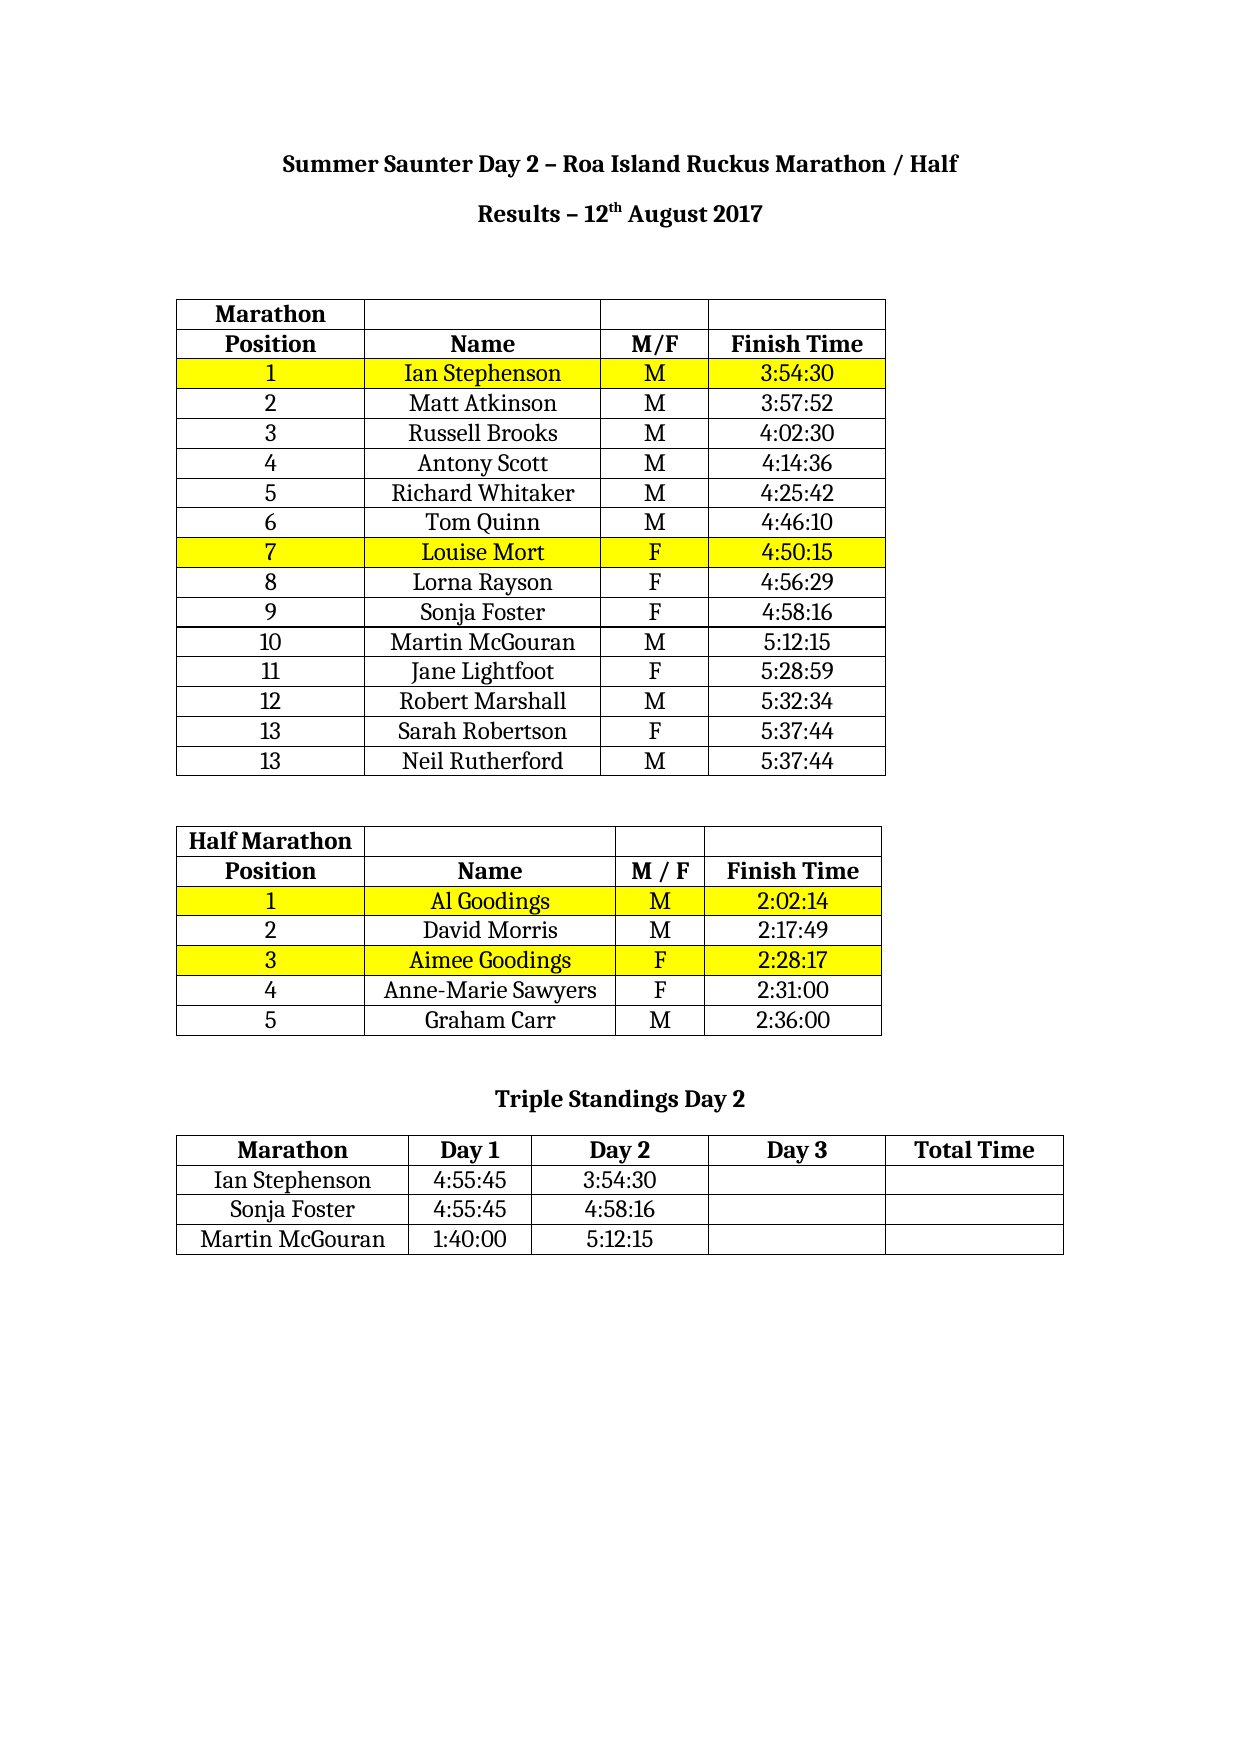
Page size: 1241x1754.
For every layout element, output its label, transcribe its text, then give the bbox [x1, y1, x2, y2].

table_cell 8 [177, 568, 364, 597]
table_cell Robert Marshall [365, 687, 600, 716]
text Results – 12th August 2017 [187, 199, 1053, 228]
table_header Day 2 [532, 1136, 708, 1164]
table_cell Louise Mort [365, 538, 600, 567]
table_cell 3:57:52 [709, 389, 885, 418]
table_cell Richard Whitaker [365, 479, 600, 507]
table_cell Sonja Foster [177, 1195, 408, 1224]
table_cell 1:40:00 [409, 1225, 531, 1254]
table_cell M [616, 1006, 704, 1034]
table_cell [709, 1166, 885, 1194]
table_cell 2:17:49 [705, 916, 881, 945]
table_header Marathon [177, 1136, 408, 1164]
table_cell M [601, 389, 708, 418]
table_cell 1 [177, 887, 364, 915]
table_cell M [601, 687, 708, 716]
table_cell 4:58:16 [532, 1195, 708, 1224]
table_cell M [601, 449, 708, 477]
table_cell 9 [177, 598, 364, 626]
table_cell Position [177, 857, 364, 886]
table_cell 4:46:10 [709, 508, 885, 537]
table_header [365, 300, 600, 328]
table_cell David Morris [365, 916, 615, 945]
table_cell M [601, 508, 708, 537]
table_cell 3:54:30 [532, 1166, 708, 1194]
table_header Half Marathon [177, 827, 364, 856]
table_cell 4:25:42 [709, 479, 885, 507]
table_cell 1 [177, 359, 364, 388]
table_cell 13 [177, 747, 364, 775]
table_cell [709, 1225, 885, 1254]
table_cell 4:56:29 [709, 568, 885, 597]
table_cell F [601, 717, 708, 746]
table_cell M [601, 628, 708, 656]
table_cell 10 [177, 628, 364, 656]
table_header [601, 300, 708, 328]
table_cell 2:31:00 [705, 976, 881, 1005]
table_cell Sonja Foster [365, 598, 600, 626]
table_cell 12 [177, 687, 364, 716]
table_cell F [601, 538, 708, 567]
table_cell F [601, 657, 708, 686]
table_cell 5:37:44 [709, 747, 885, 775]
table_cell Sarah Robertson [365, 717, 600, 746]
table_cell 5:32:34 [709, 687, 885, 716]
table_cell Position [177, 330, 364, 358]
table_cell [709, 1195, 885, 1224]
table_cell 13 [177, 717, 364, 746]
table_cell M [601, 419, 708, 448]
table_cell [886, 1195, 1063, 1224]
table_cell 2 [177, 389, 364, 418]
table_cell F [616, 946, 704, 975]
table_cell 5:12:15 [532, 1225, 708, 1254]
table_cell Russell Brooks [365, 419, 600, 448]
table_header [705, 827, 881, 856]
table_cell 4:55:45 [409, 1166, 531, 1194]
table_cell 3:54:30 [709, 359, 885, 388]
table_cell F [616, 976, 704, 1005]
table_cell Lorna Rayson [365, 568, 600, 597]
table_cell 5:37:44 [709, 717, 885, 746]
table_cell 2:36:00 [705, 1006, 881, 1034]
table_header Day 1 [409, 1136, 531, 1164]
table_cell 2:02:14 [705, 887, 881, 915]
table_cell Neil Rutherford [365, 747, 600, 775]
table_cell Martin McGouran [365, 628, 600, 656]
table_cell [886, 1166, 1063, 1194]
table_cell 5:12:15 [709, 628, 885, 656]
table_cell Tom Quinn [365, 508, 600, 537]
table_cell Matt Atkinson [365, 389, 600, 418]
table_cell M [601, 747, 708, 775]
table_cell 5 [177, 1006, 364, 1034]
table_header Day 3 [709, 1136, 885, 1164]
table_cell 4:58:16 [709, 598, 885, 626]
table_cell 7 [177, 538, 364, 567]
table_cell M/F [601, 330, 708, 358]
table_cell M [616, 916, 704, 945]
table_cell Name [365, 330, 600, 358]
table_cell 3 [177, 946, 364, 975]
table_cell Ian Stephenson [177, 1166, 408, 1194]
table_header Total Time [886, 1136, 1063, 1164]
table_cell 4 [177, 976, 364, 1005]
text Summer Saunter Day 2 – Roa Island Ruckus Marathon / Half [187, 150, 1053, 179]
table_cell Anne-Marie Sawyers [365, 976, 615, 1005]
table_cell 6 [177, 508, 364, 537]
table_cell 5:28:59 [709, 657, 885, 686]
table_cell Graham Carr [365, 1006, 615, 1034]
text Triple Standings Day 2 [187, 1085, 1053, 1114]
table_cell Antony Scott [365, 449, 600, 477]
table_cell 3 [177, 419, 364, 448]
table_cell Ian Stephenson [365, 359, 600, 388]
table_cell F [601, 568, 708, 597]
table_cell 4:14:36 [709, 449, 885, 477]
table_cell M [616, 887, 704, 915]
table_cell M [601, 359, 708, 388]
table_header [365, 827, 615, 856]
table_cell Finish Time [709, 330, 885, 358]
table_cell Al Goodings [365, 887, 615, 915]
table_cell M / F [616, 857, 704, 886]
table_cell Martin McGouran [177, 1225, 408, 1254]
table_cell 4:50:15 [709, 538, 885, 567]
table_header [709, 300, 885, 328]
table_cell Aimee Goodings [365, 946, 615, 975]
table_header Marathon [177, 300, 364, 328]
table_cell 2 [177, 916, 364, 945]
table_cell 4:02:30 [709, 419, 885, 448]
table_cell M [601, 479, 708, 507]
table_cell 5 [177, 479, 364, 507]
table_cell 2:28:17 [705, 946, 881, 975]
table_cell Jane Lightfoot [365, 657, 600, 686]
table_cell [886, 1225, 1063, 1254]
table_cell 4:55:45 [409, 1195, 531, 1224]
table_cell Name [365, 857, 615, 886]
table_cell 11 [177, 657, 364, 686]
table_header [616, 827, 704, 856]
table_cell Finish Time [705, 857, 881, 886]
table_cell F [601, 598, 708, 626]
table_cell 4 [177, 449, 364, 477]
